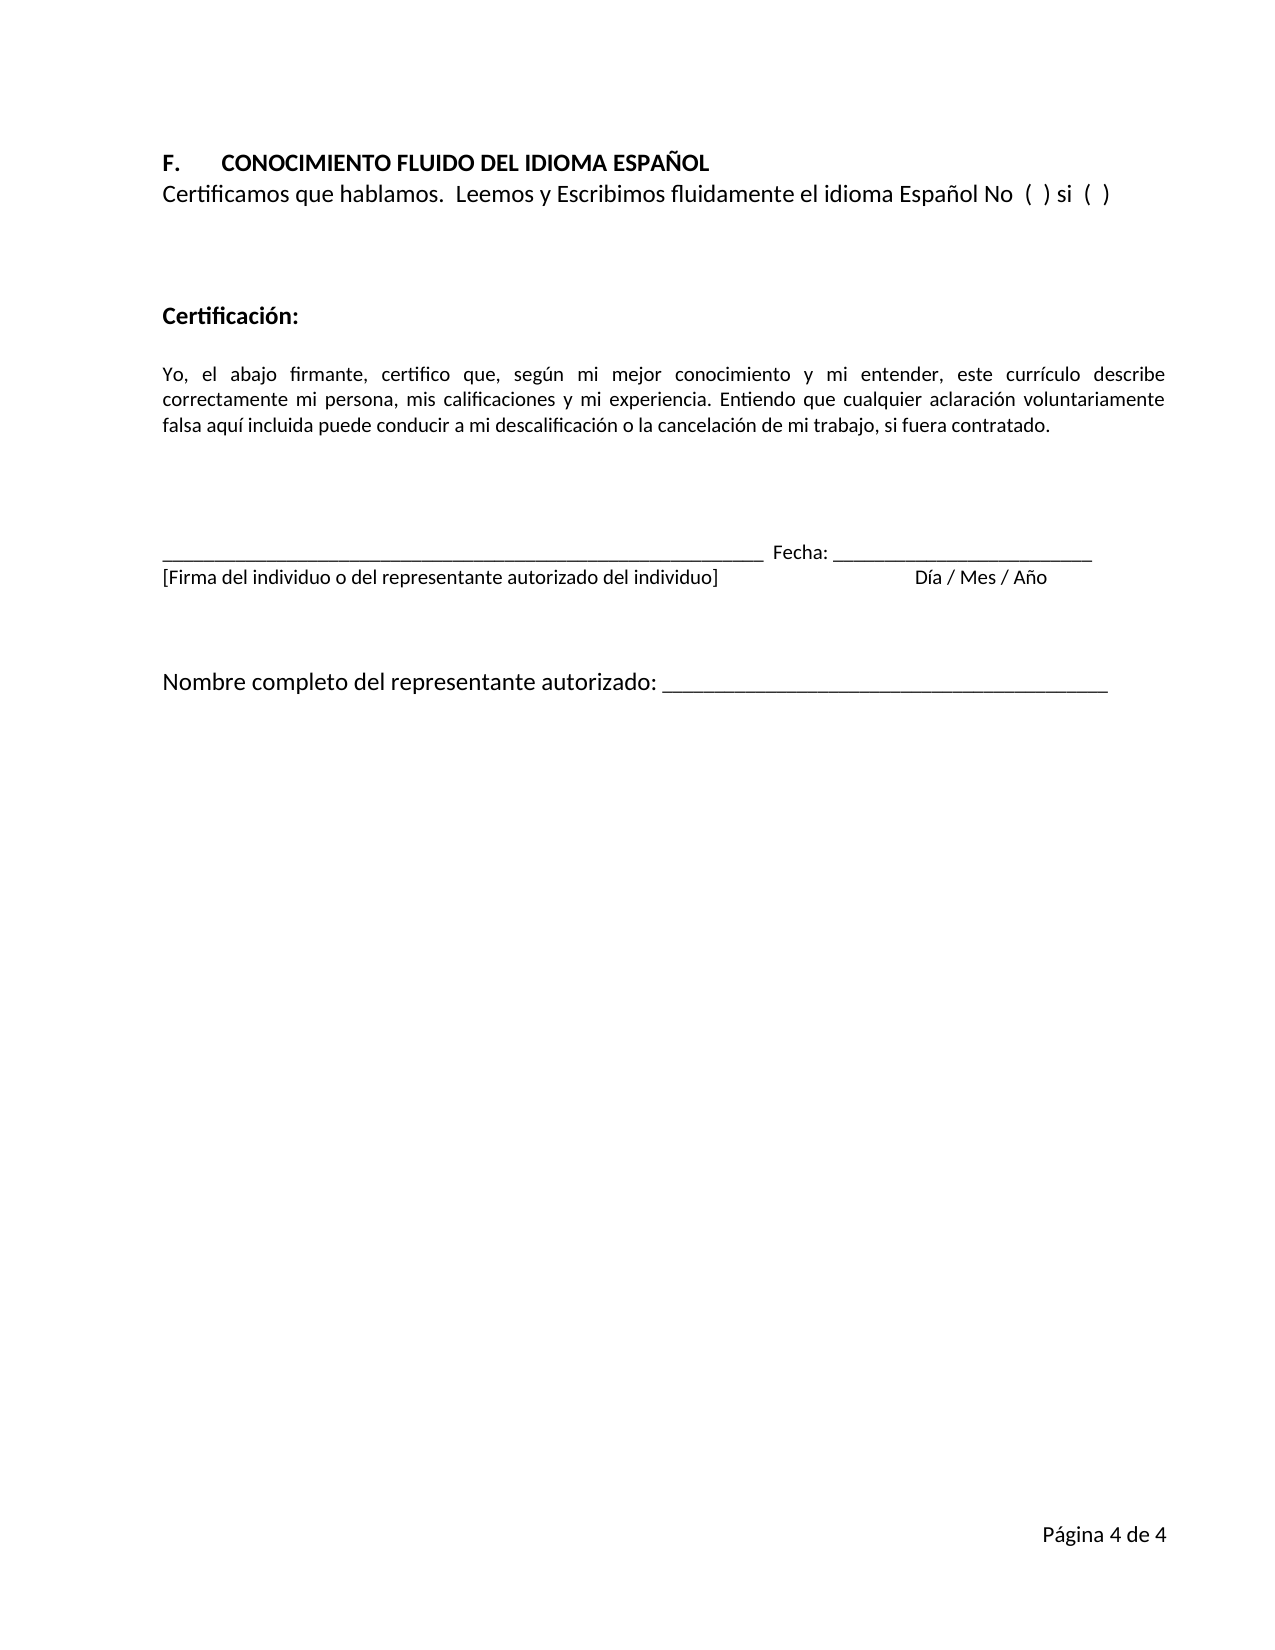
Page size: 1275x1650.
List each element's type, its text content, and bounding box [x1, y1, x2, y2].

text Certificación: [162, 300, 1167, 331]
text [Firma del individuo o del representante autorizado del individuo] Día / Mes / Año [162, 564, 1167, 590]
text Nombre completo del representante autorizado: ___________________________________________ [162, 666, 1167, 697]
list CONOCIMIENTO FLUIDO DEL IDIOMA ESPAÑOL [162, 147, 1167, 178]
text __________________________________________________________ Fecha: _________________________ [162, 539, 1167, 564]
text Yo, el abajo firmante, certifico que, según mi mejor conocimiento y mi entender, este currículo describe correctamente mi persona, mis calificaciones y mi experiencia. Entiendo que cualquier aclaración voluntariamente falsa aquí incluida puede conducir a mi descalificación o la cancelación de mi trabajo, si fuera contratado. [162, 361, 1167, 437]
text Certificamos que hablamos. Leemos y Escribimos fluidamente el idioma Español No ( ) si ( ) [162, 178, 1167, 208]
